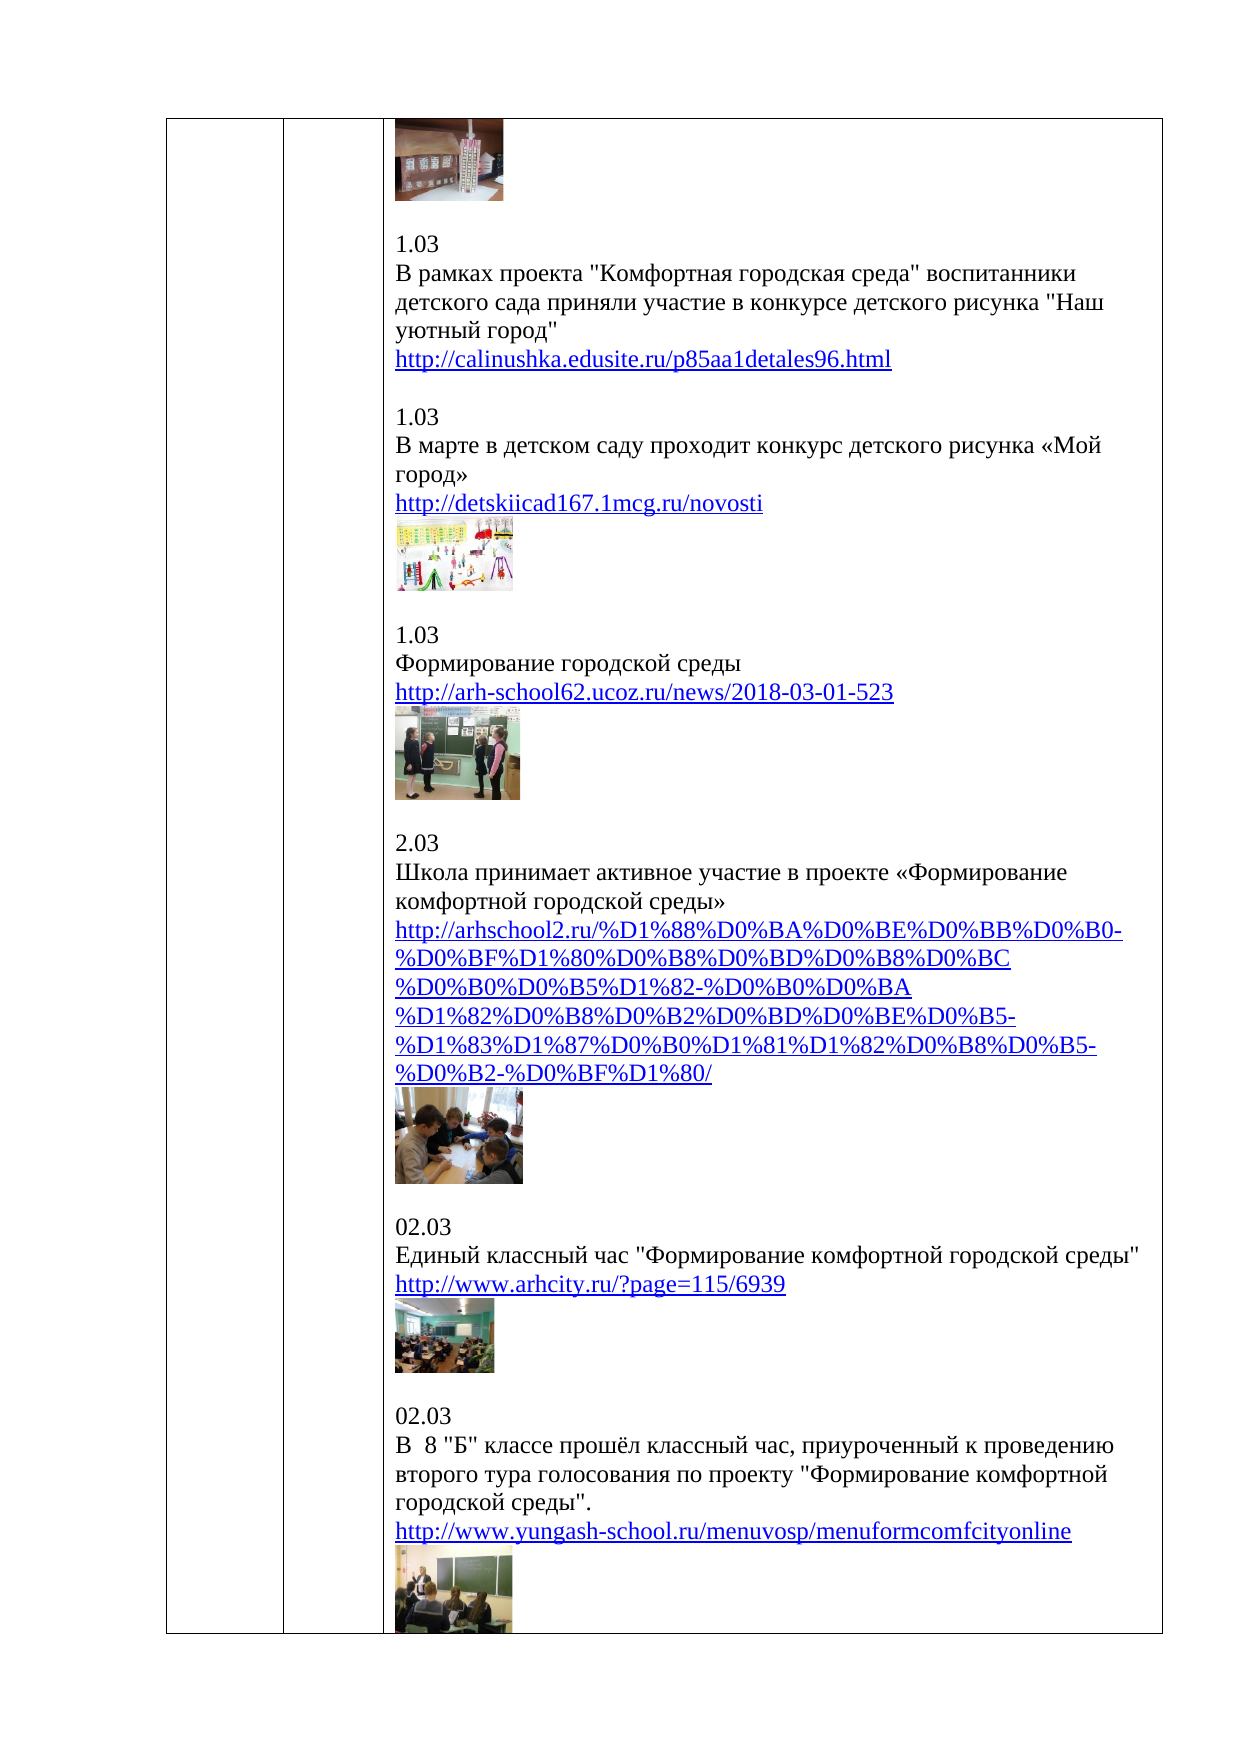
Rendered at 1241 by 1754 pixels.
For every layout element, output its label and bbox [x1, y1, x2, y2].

picture [395, 1298, 495, 1373]
table_cell [167, 119, 283, 1633]
picture [395, 706, 521, 800]
table_cell [284, 119, 383, 1633]
picture [395, 1545, 513, 1633]
table_cell [384, 119, 1162, 1633]
picture [395, 119, 504, 201]
picture [395, 1087, 523, 1184]
picture [395, 516, 513, 591]
